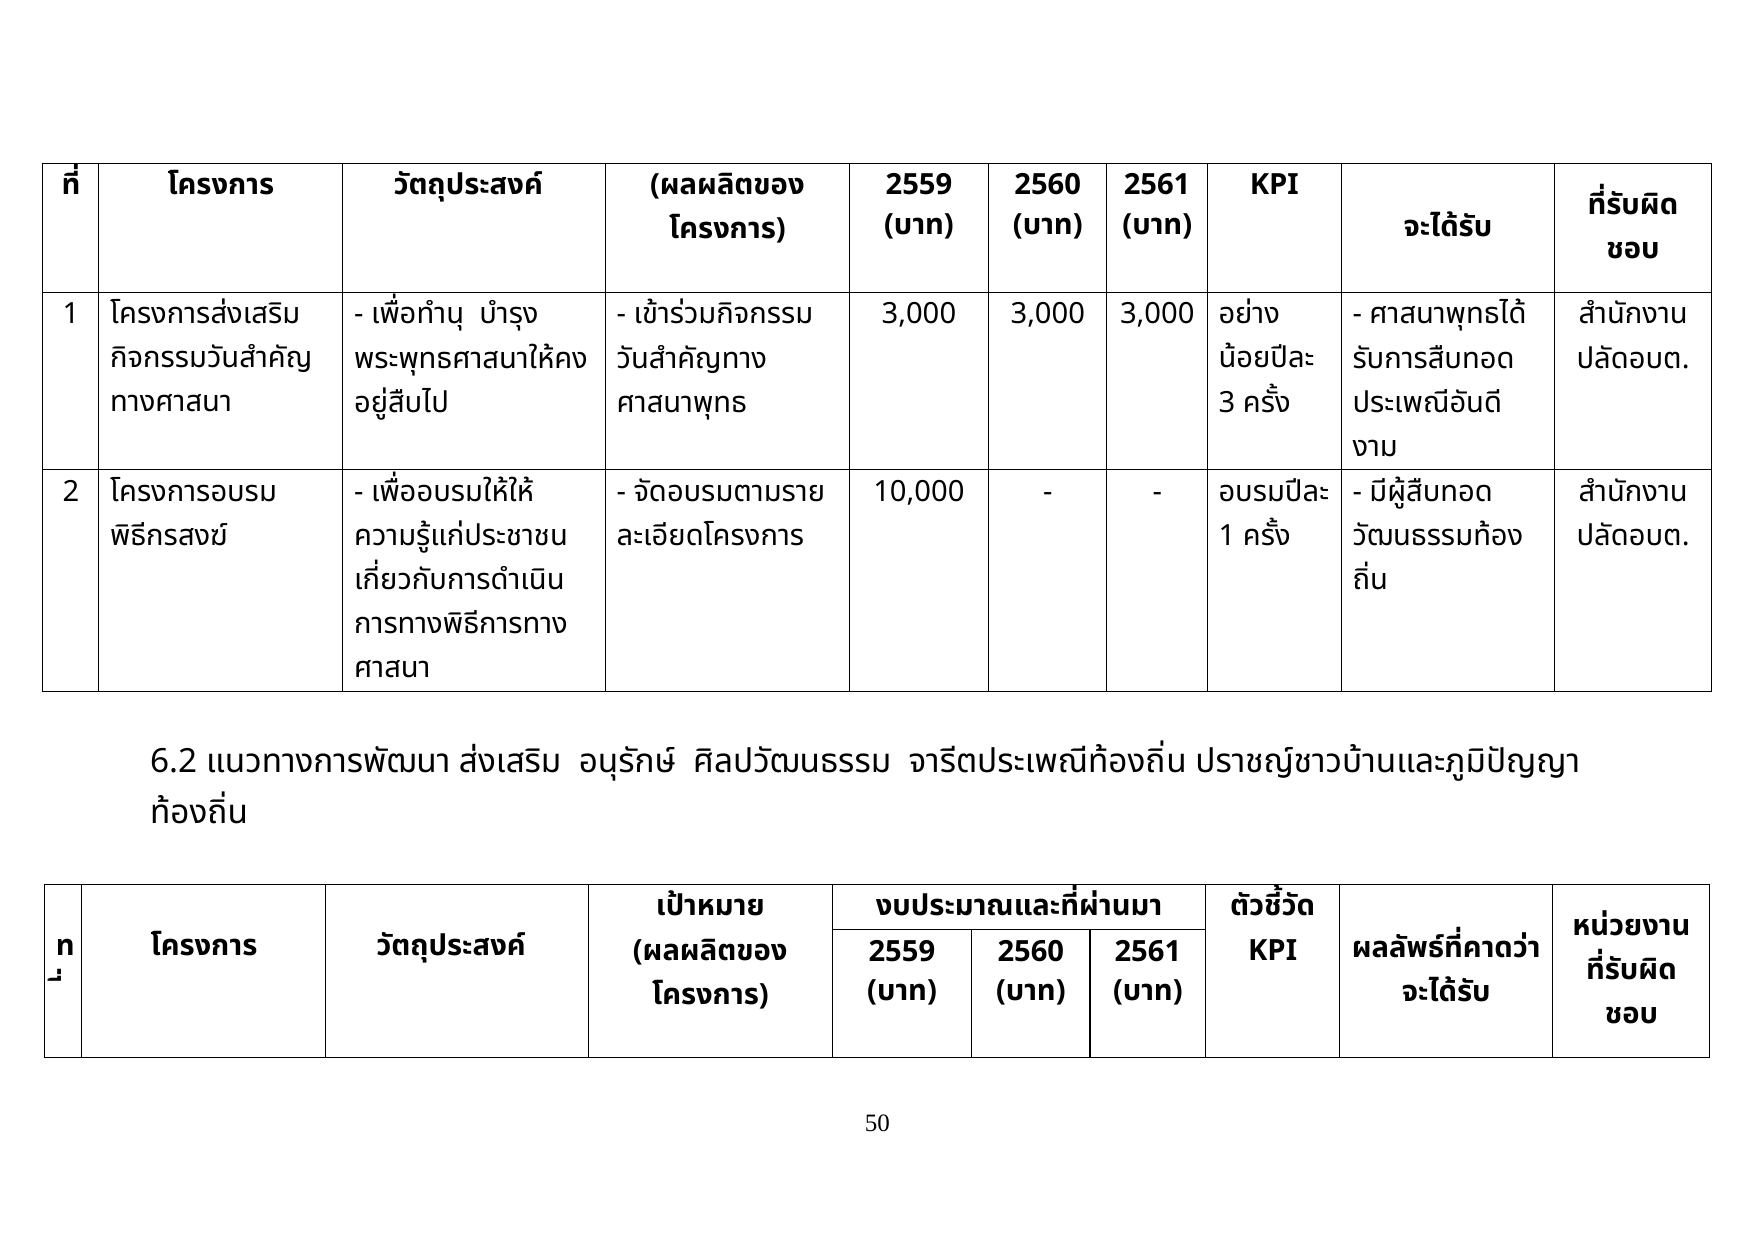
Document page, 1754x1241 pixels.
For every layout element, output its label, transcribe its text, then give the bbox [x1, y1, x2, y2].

table_header โครงการ [99, 164, 342, 292]
table_cell 1 [43, 293, 98, 469]
table_header ตัวชี้วัด KPI [1208, 164, 1341, 292]
table_cell 2 [43, 470, 98, 691]
table_cell - [989, 470, 1106, 691]
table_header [606, 164, 849, 292]
table_cell - เข้าร่วมกิจกรรมวันสำคัญทางศาสนาพุทธ [606, 293, 849, 469]
table_header เป้าหมาย (ผลผลิตของโครงการ) [589, 885, 832, 1057]
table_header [1555, 164, 1711, 292]
table_header วัตถุประสงค์ [326, 885, 588, 1057]
table_cell - เพื่อทำนุ บำรุง พระพุทธศาสนาให้คงอยู่สืบไป [343, 293, 605, 469]
table_cell 3,000 [989, 293, 1106, 469]
table_cell 2561 (บาท) [1091, 930, 1205, 1057]
table_cell - จัดอบรมตามรายละเอียดโครงการ [606, 470, 849, 691]
table_cell 2560 (บาท) [972, 930, 1089, 1057]
table_header โครงการ [82, 885, 325, 1057]
table_cell สำนักงานปลัดอบต. [1555, 293, 1711, 469]
table_header วัตถุประสงค์ [343, 164, 605, 292]
text 6.2 แนวทางการพัฒนา ส่งเสริม อนุรักษ์ ศิลปวัฒนธรรม จารีตประเพณีท้องถิ่น ปราชญ์ชาวบ้านและภูมิปัญญาท้องถิ่น [150, 737, 1604, 838]
table_header ตัวชี้วัด KPI [1206, 885, 1339, 1057]
table_cell อย่างน้อยปีละ 3 ครั้ง [1208, 293, 1341, 469]
table_cell 10,000 [850, 470, 988, 691]
table_cell สำนักงานปลัดอบต. [1555, 470, 1711, 691]
table_header ที่ [43, 164, 98, 292]
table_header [1342, 164, 1554, 292]
table_header ที่ [45, 885, 81, 1057]
table_cell 3,000 [850, 293, 988, 469]
table_cell 2560 (บาท) [989, 164, 1106, 292]
table_cell 2561 (บาท) [1107, 164, 1207, 292]
table_cell อบรมปีละ 1 ครั้ง [1208, 470, 1341, 691]
table_header ผลลัพธ์ที่คาดว่า จะได้รับ [1340, 885, 1552, 1057]
table_cell - ศาสนาพุทธได้รับการสืบทอดประเพณีอันดีงาม [1342, 293, 1554, 469]
table_cell - [1107, 470, 1207, 691]
table_cell 2559 (บาท) [850, 164, 988, 292]
table_header งบประมาณและที่ผ่านมา [833, 885, 1205, 929]
table_cell 3,000 [1107, 293, 1207, 469]
table_cell - มีผู้สืบทอดวัฒนธรรมท้องถิ่น [1342, 470, 1554, 691]
table_cell โครงการส่งเสริมกิจกรรมวันสำคัญทางศาสนา [99, 293, 342, 469]
table_cell - เพื่ออบรมให้ให้ความรู้แก่ประชาชนเกี่ยวกับการดำเนินการทางพิธีการทางศาสนา [343, 470, 605, 691]
table_cell 2559 (บาท) [833, 930, 971, 1057]
table_header หน่วยงาน ที่รับผิดชอบ [1553, 885, 1709, 1057]
table_cell โครงการอบรมพิธีกรสงฆ์ [99, 470, 342, 691]
